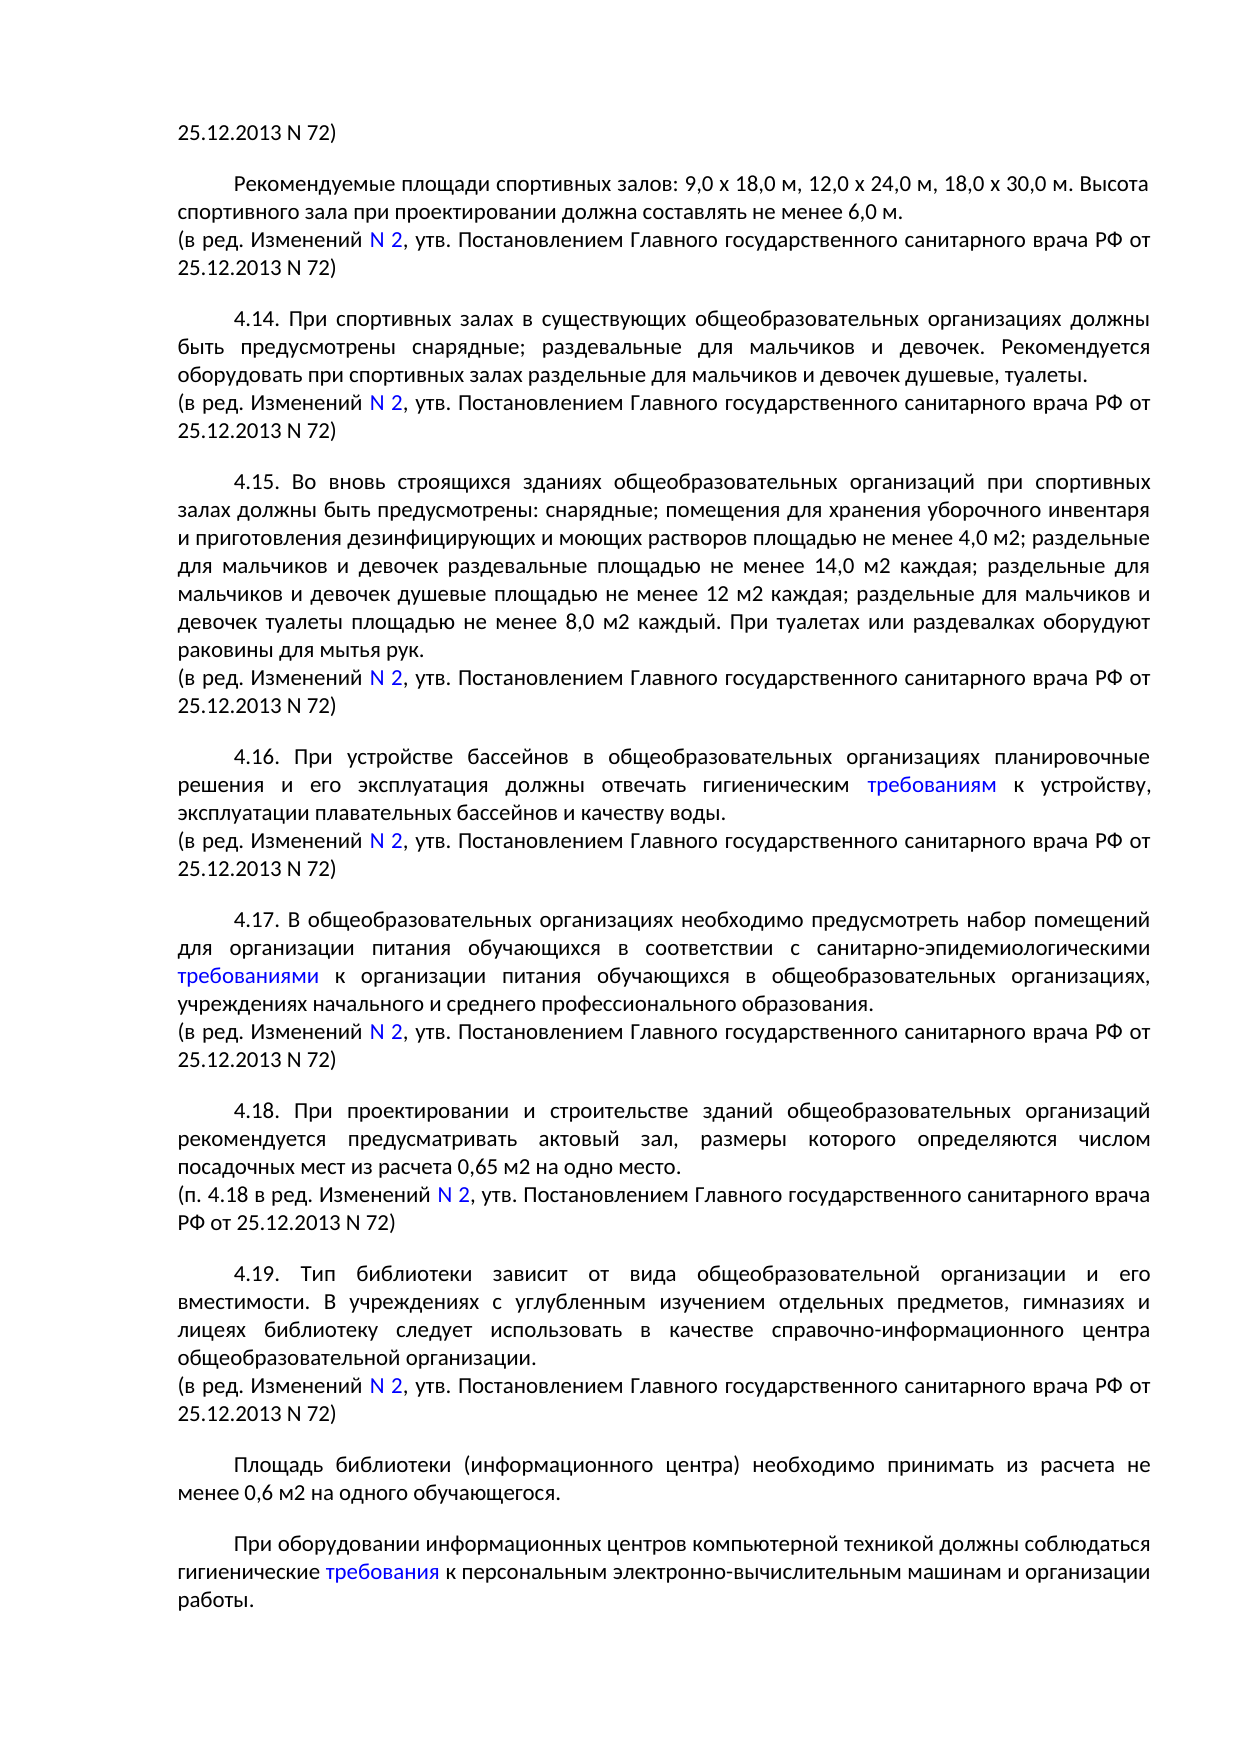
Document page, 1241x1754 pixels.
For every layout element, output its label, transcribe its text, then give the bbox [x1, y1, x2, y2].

text При оборудовании информационных центров компьютерной техникой должны соблюдаться гигиенические требования к персональным электронно-вычислительным машинам и организации работы. [177, 1529, 1152, 1613]
text Площадь библиотеки (информационного центра) необходимо принимать из расчета не менее 0,6 м2 на одного обучающегося. [177, 1450, 1152, 1506]
text (в ред. Изменений N 2, утв. Постановлением Главного государственного санитарного врача РФ от 25.12.2013 N 72) [177, 663, 1152, 719]
text (п. 4.18 в ред. Изменений N 2, утв. Постановлением Главного государственного санитарного врача РФ от 25.12.2013 N 72) [177, 1180, 1152, 1236]
text (в ред. Изменений N 2, утв. Постановлением Главного государственного санитарного врача РФ от 25.12.2013 N 72) [177, 826, 1152, 882]
text 4.16. При устройстве бассейнов в общеобразовательных организациях планировочные решения и его эксплуатация должны отвечать гигиеническим требованиям к устройству, эксплуатации плавательных бассейнов и качеству воды. [177, 742, 1152, 826]
text 4.18. При проектировании и строительстве зданий общеобразовательных организаций рекомендуется предусматривать актовый зал, размеры которого определяются числом посадочных мест из расчета 0,65 м2 на одно место. [177, 1096, 1152, 1180]
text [177, 118, 1152, 146]
text (в ред. Изменений N 2, утв. Постановлением Главного государственного санитарного врача РФ от 25.12.2013 N 72) [177, 388, 1152, 444]
text (в ред. Изменений N 2, утв. Постановлением Главного государственного санитарного врача РФ от 25.12.2013 N 72) [177, 1017, 1152, 1073]
text 4.17. В общеобразовательных организациях необходимо предусмотреть набор помещений для организации питания обучающихся в соответствии с санитарно-эпидемиологическими требованиями к организации питания обучающихся в общеобразовательных организациях, учреждениях начального и среднего профессионального образования. [177, 905, 1152, 1017]
text 4.14. При спортивных залах в существующих общеобразовательных организациях должны быть предусмотрены снарядные; раздевальные для мальчиков и девочек. Рекомендуется оборудовать при спортивных залах раздельные для мальчиков и девочек душевые, туалеты. [177, 304, 1152, 388]
text 4.19. Тип библиотеки зависит от вида общеобразовательной организации и его вместимости. В учреждениях с углубленным изучением отдельных предметов, гимназиях и лицеях библиотеку следует использовать в качестве справочно-информационного центра общеобразовательной организации. [177, 1259, 1152, 1371]
text (в ред. Изменений N 2, утв. Постановлением Главного государственного санитарного врача РФ от 25.12.2013 N 72) [177, 1371, 1152, 1427]
text (в ред. Изменений N 2, утв. Постановлением Главного государственного санитарного врача РФ от 25.12.2013 N 72) [177, 225, 1152, 281]
text Рекомендуемые площади спортивных залов: 9,0 x 18,0 м, 12,0 x 24,0 м, 18,0 x 30,0 м. Высота спортивного зала при проектировании должна составлять не менее 6,0 м. [177, 169, 1152, 225]
text 4.15. Во вновь строящихся зданиях общеобразовательных организаций при спортивных залах должны быть предусмотрены: снарядные; помещения для хранения уборочного инвентаря и приготовления дезинфицирующих и моющих растворов площадью не менее 4,0 м2; раздельные для мальчиков и девочек раздевальные площадью не менее 14,0 м2 каждая; раздельные для мальчиков и девочек душевые площадью не менее 12 м2 каждая; раздельные для мальчиков и девочек туалеты площадью не менее 8,0 м2 каждый. При туалетах или раздевалках оборудуют раковины для мытья рук. [177, 467, 1152, 663]
